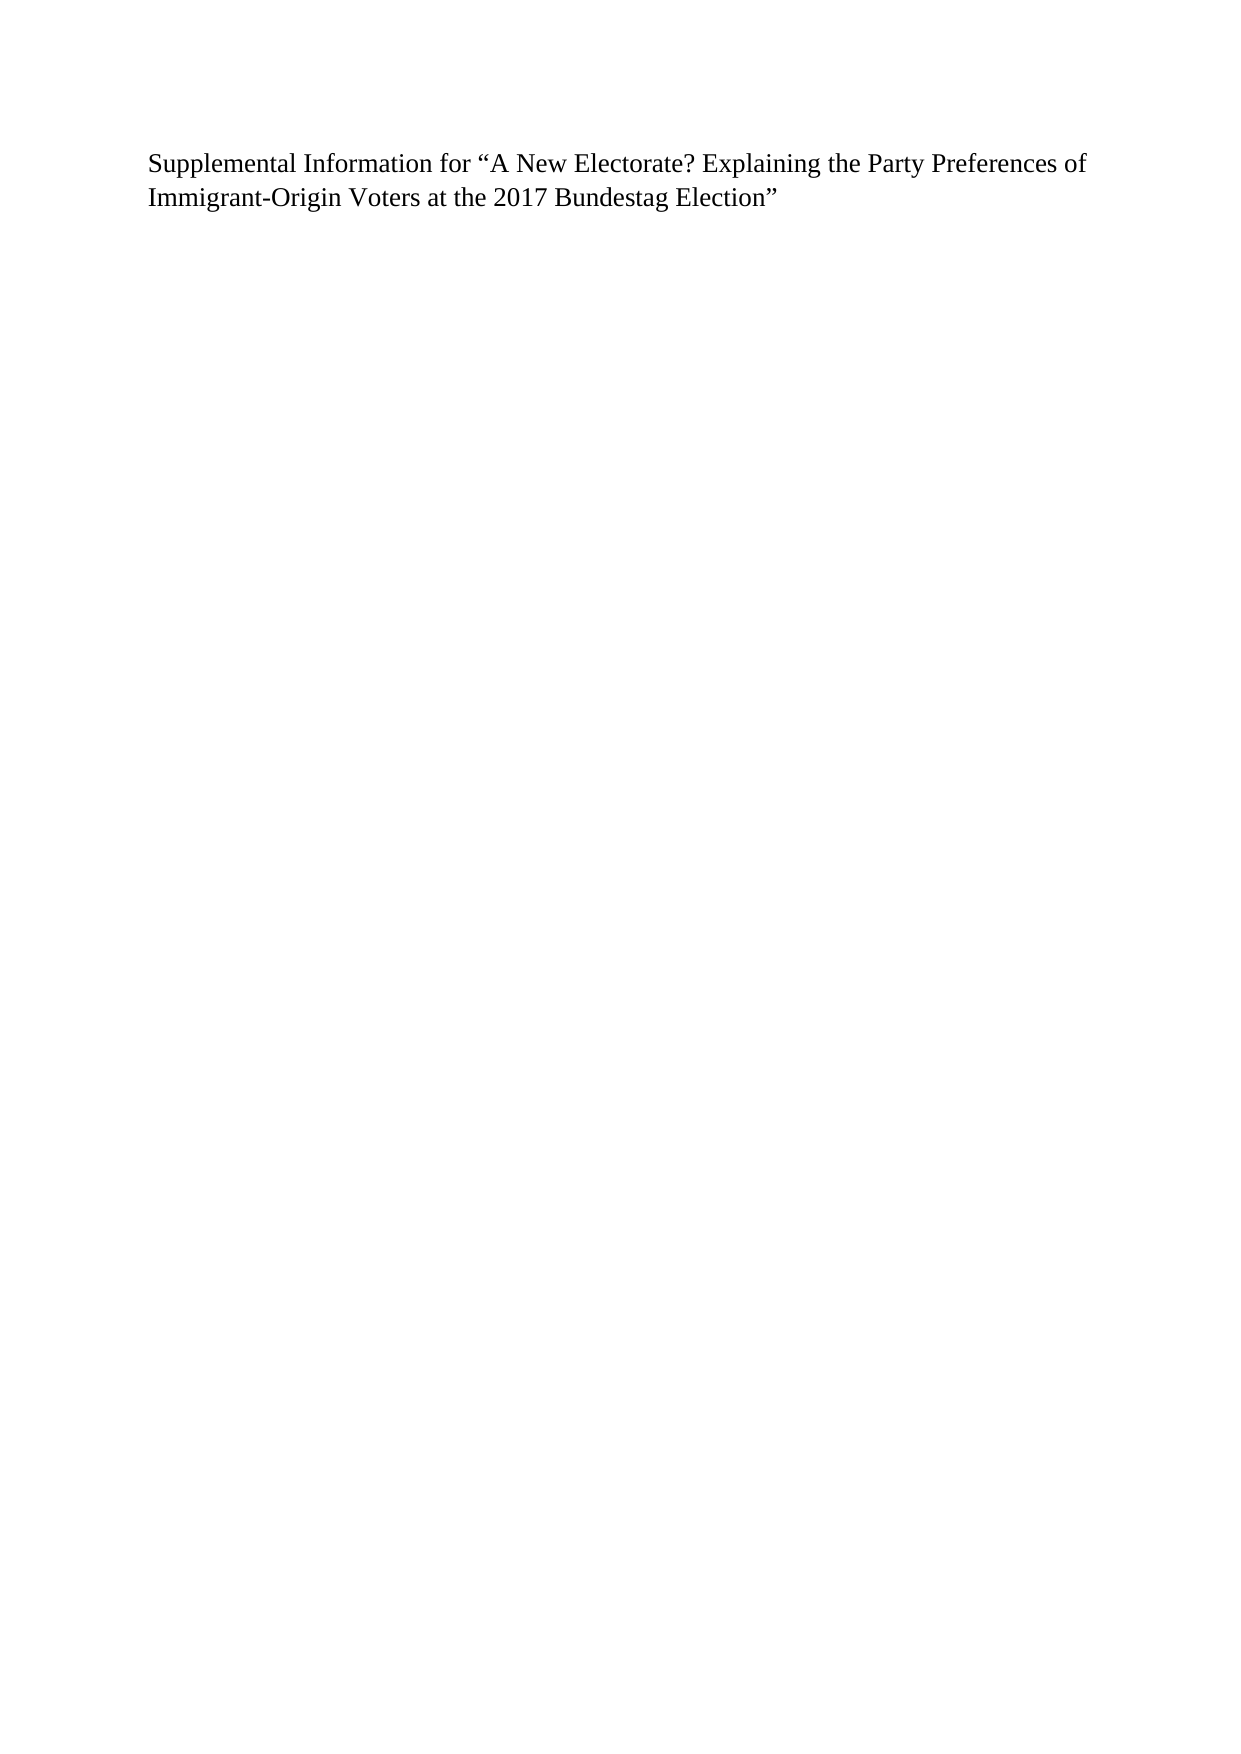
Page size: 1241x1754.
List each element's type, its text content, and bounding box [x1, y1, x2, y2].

text Supplemental Information for “A New Electorate? Explaining the Party Preferences of Immigrant-Origin Voters at the 2017 Bundestag Election” [148, 148, 1093, 212]
